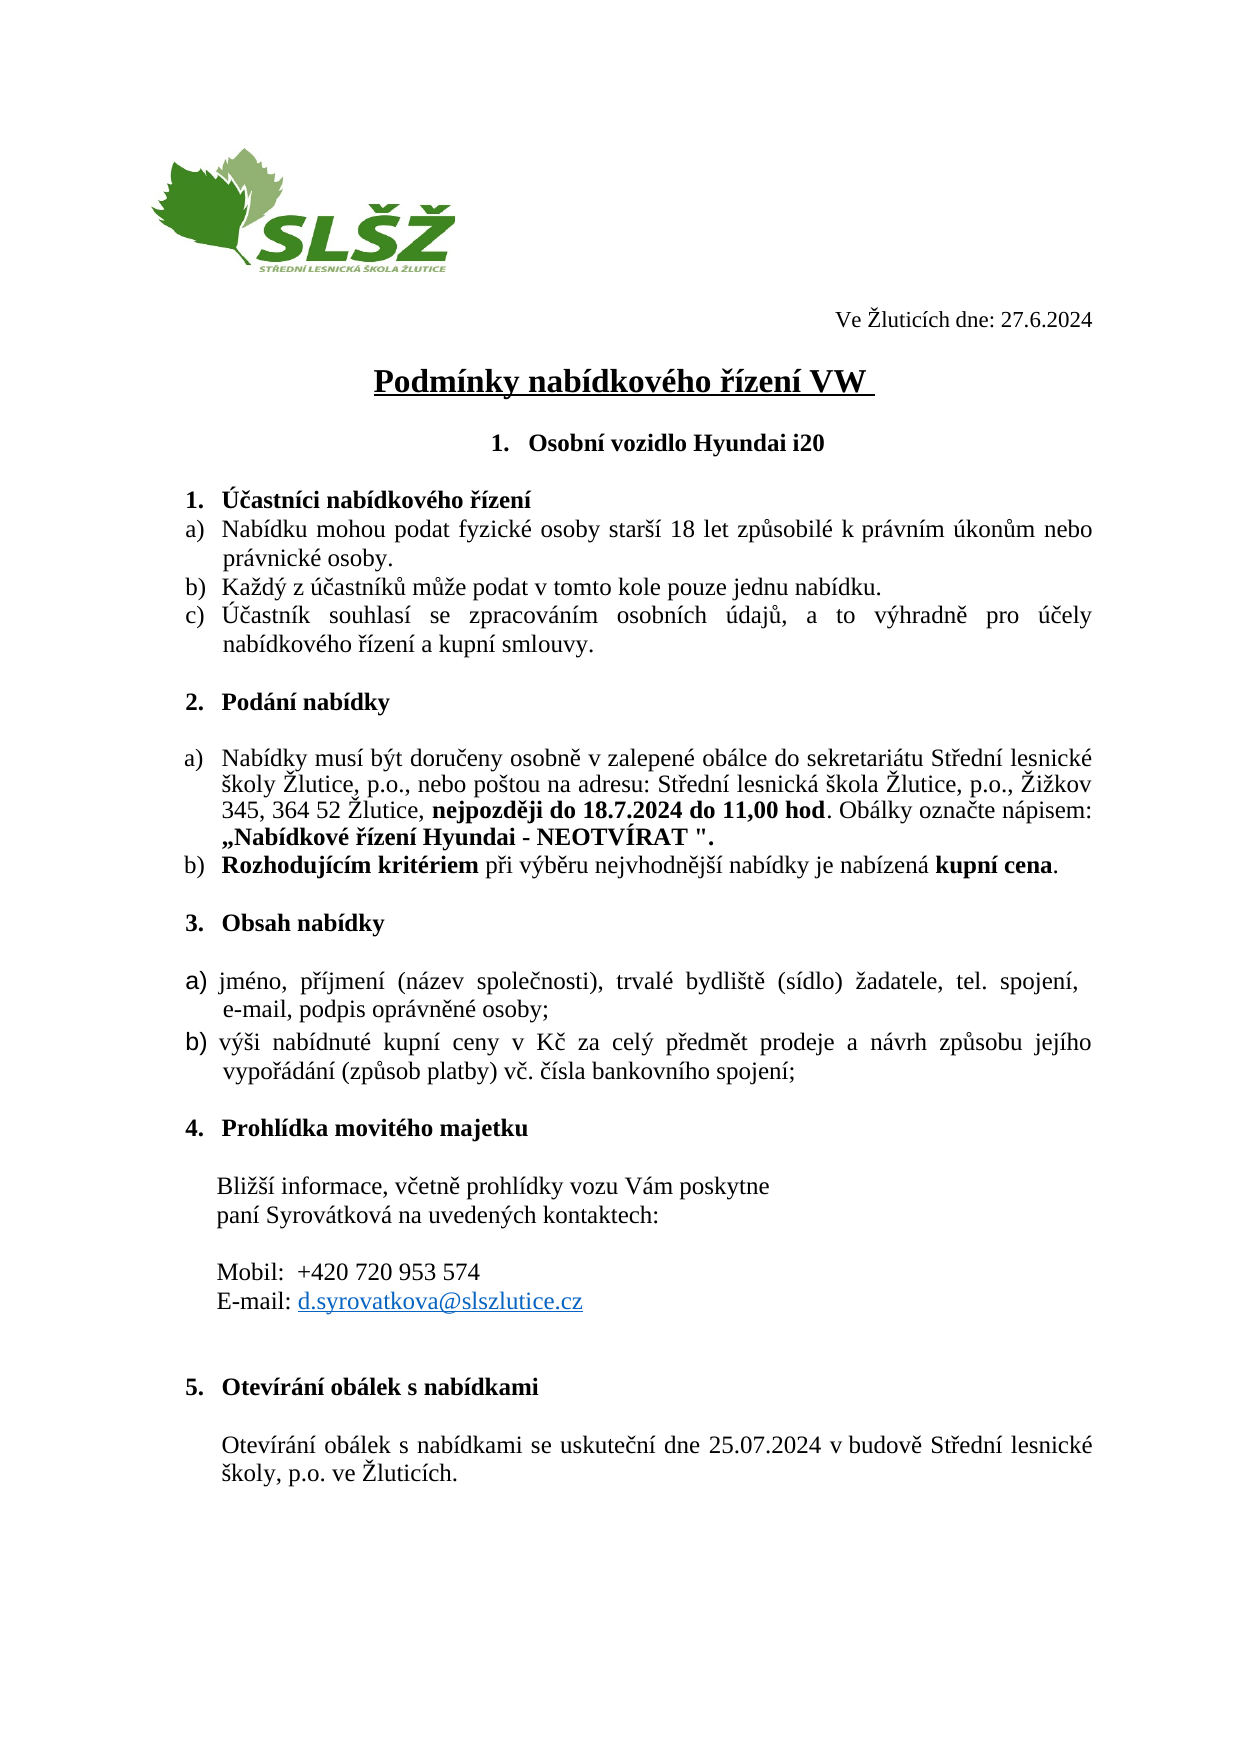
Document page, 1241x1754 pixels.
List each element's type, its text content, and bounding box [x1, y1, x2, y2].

list Účastníci nabídkového řízení [185, 485, 1093, 514]
list Obsah nabídky [185, 908, 1093, 937]
list Účastník souhlasí se zpracováním osobních údajů, a to výhradně pro účely nabídkového řízení a kupní smlouvy. [185, 600, 1093, 658]
list jméno, příjmení (název společnosti), trvalé bydliště (sídlo) žadatele, tel. spojení, e-mail, podpis oprávněné osoby; [185, 966, 1093, 1023]
text Podmínky nabídkového řízení VW [148, 361, 1093, 399]
text E-mail: d.syrovatkova@slszlutice.cz [148, 1286, 1093, 1315]
list Prohlídka movitého majetku [185, 1113, 1093, 1142]
list Nabídky musí být doručeny osobně v zalepené obálce do sekretariátu Střední lesnické školy Žlutice, p.o., nebo poštou na adresu: Střední lesnická škola Žlutice, p.o., Žižkov 345, 364 52 Žlutice, nejpozději do 18.7.2024 do 11,00 hod. Obálky označte nápisem: „Nabídkové řízení Hyundai - NEOTVÍRAT ". [184, 745, 1093, 851]
list Rozhodujícím kritériem při výběru nejvhodnější nabídky je nabízená kupní cena. [184, 851, 1093, 879]
list Osobní vozidlo Hyundai i20 [223, 428, 1093, 457]
text Bližší informace, včetně prohlídky vozu Vám poskytne [148, 1171, 1093, 1200]
text Otevírání obálek s nabídkami se uskuteční dne 25.07.2024 v budově Střední lesnické školy, p.o. ve Žluticích. [221, 1430, 1093, 1487]
list Nabídku mohou podat fyzické osoby starší 18 let způsobilé k právním úkonům nebo právnické osoby. [185, 514, 1093, 572]
list Otevírání obálek s nabídkami [185, 1372, 1093, 1401]
text Mobil: +420 720 953 574 [148, 1257, 1093, 1286]
text paní Syrovátková na uvedených kontaktech: [148, 1200, 1093, 1228]
list výši nabídnuté kupní ceny v Kč za celý předmět prodeje a návrh způsobu jejího vypořádání (způsob platby) vč. čísla bankovního spojení; [185, 1027, 1093, 1085]
picture [151, 148, 456, 272]
list Každý z účastníků může podat v tomto kole pouze jednu nabídku. [185, 572, 1093, 600]
text Ve Žluticích dne: 27.6.2024 [148, 306, 1093, 332]
list Podání nabídky [185, 687, 1093, 715]
